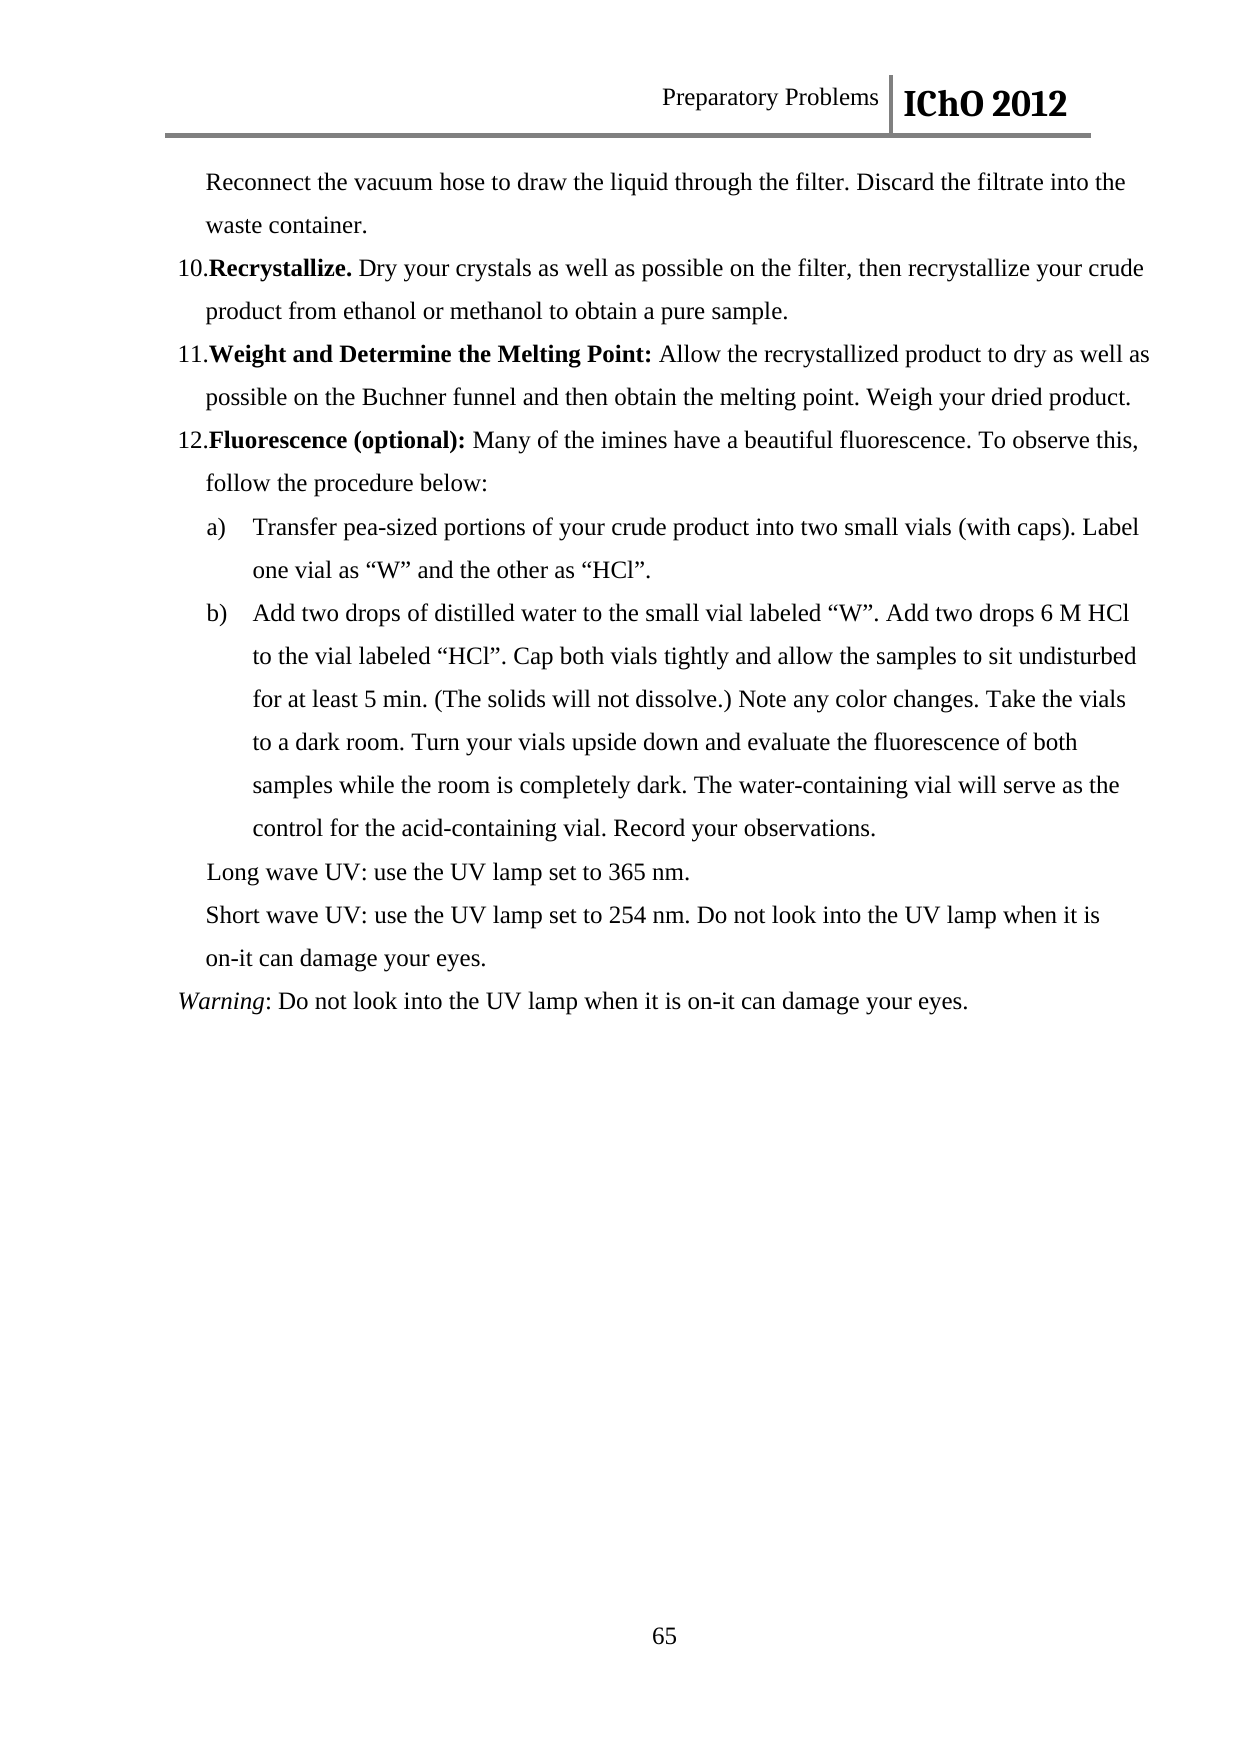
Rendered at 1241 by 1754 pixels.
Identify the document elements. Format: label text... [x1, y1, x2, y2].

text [177, 167, 1152, 238]
text 12.Fluorescence (optional): Many of the imines have a beautiful fluorescence. To observe this, follow the procedure below: [177, 425, 1152, 497]
text a) Transfer pea-sized portions of your crude product into two small vials (with caps). Label one vial as “W” and the other as “HCl”. [177, 512, 1152, 583]
text 10.Recrystallize. Dry your crystals as well as possible on the filter, then recrystallize your crude product from ethanol or methanol to obtain a pure sample. [177, 253, 1152, 325]
text b) Add two drops of distilled water to the small vial labeled “W”. Add two drops 6 M HCl to the vial labeled “HCl”. Cap both vials tightly and allow the samples to sit undisturbed for at least 5 min. (The solids will not dissolve.) Note any color changes. Take the vials to a dark room. Turn your vials upside down and evaluate the fluorescence of both samples while the room is completely dark. The water-containing vial will serve as the control for the acid-containing vial. Record your observations. [177, 598, 1152, 842]
text Long wave UV: use the UV lamp set to 365 nm. [177, 857, 1152, 885]
text Warning: Do not look into the UV lamp when it is on-it can damage your eyes. [177, 986, 1152, 1015]
text Short wave UV: use the UV lamp set to 254 nm. Do not look into the UV lamp when it is on-it can damage your eyes. [177, 900, 1152, 972]
text 11.Weight and Determine the Melting Point: Allow the recrystallized product to dry as well as possible on the Buchner funnel and then obtain the melting point. Weigh your dried product. [177, 339, 1152, 411]
